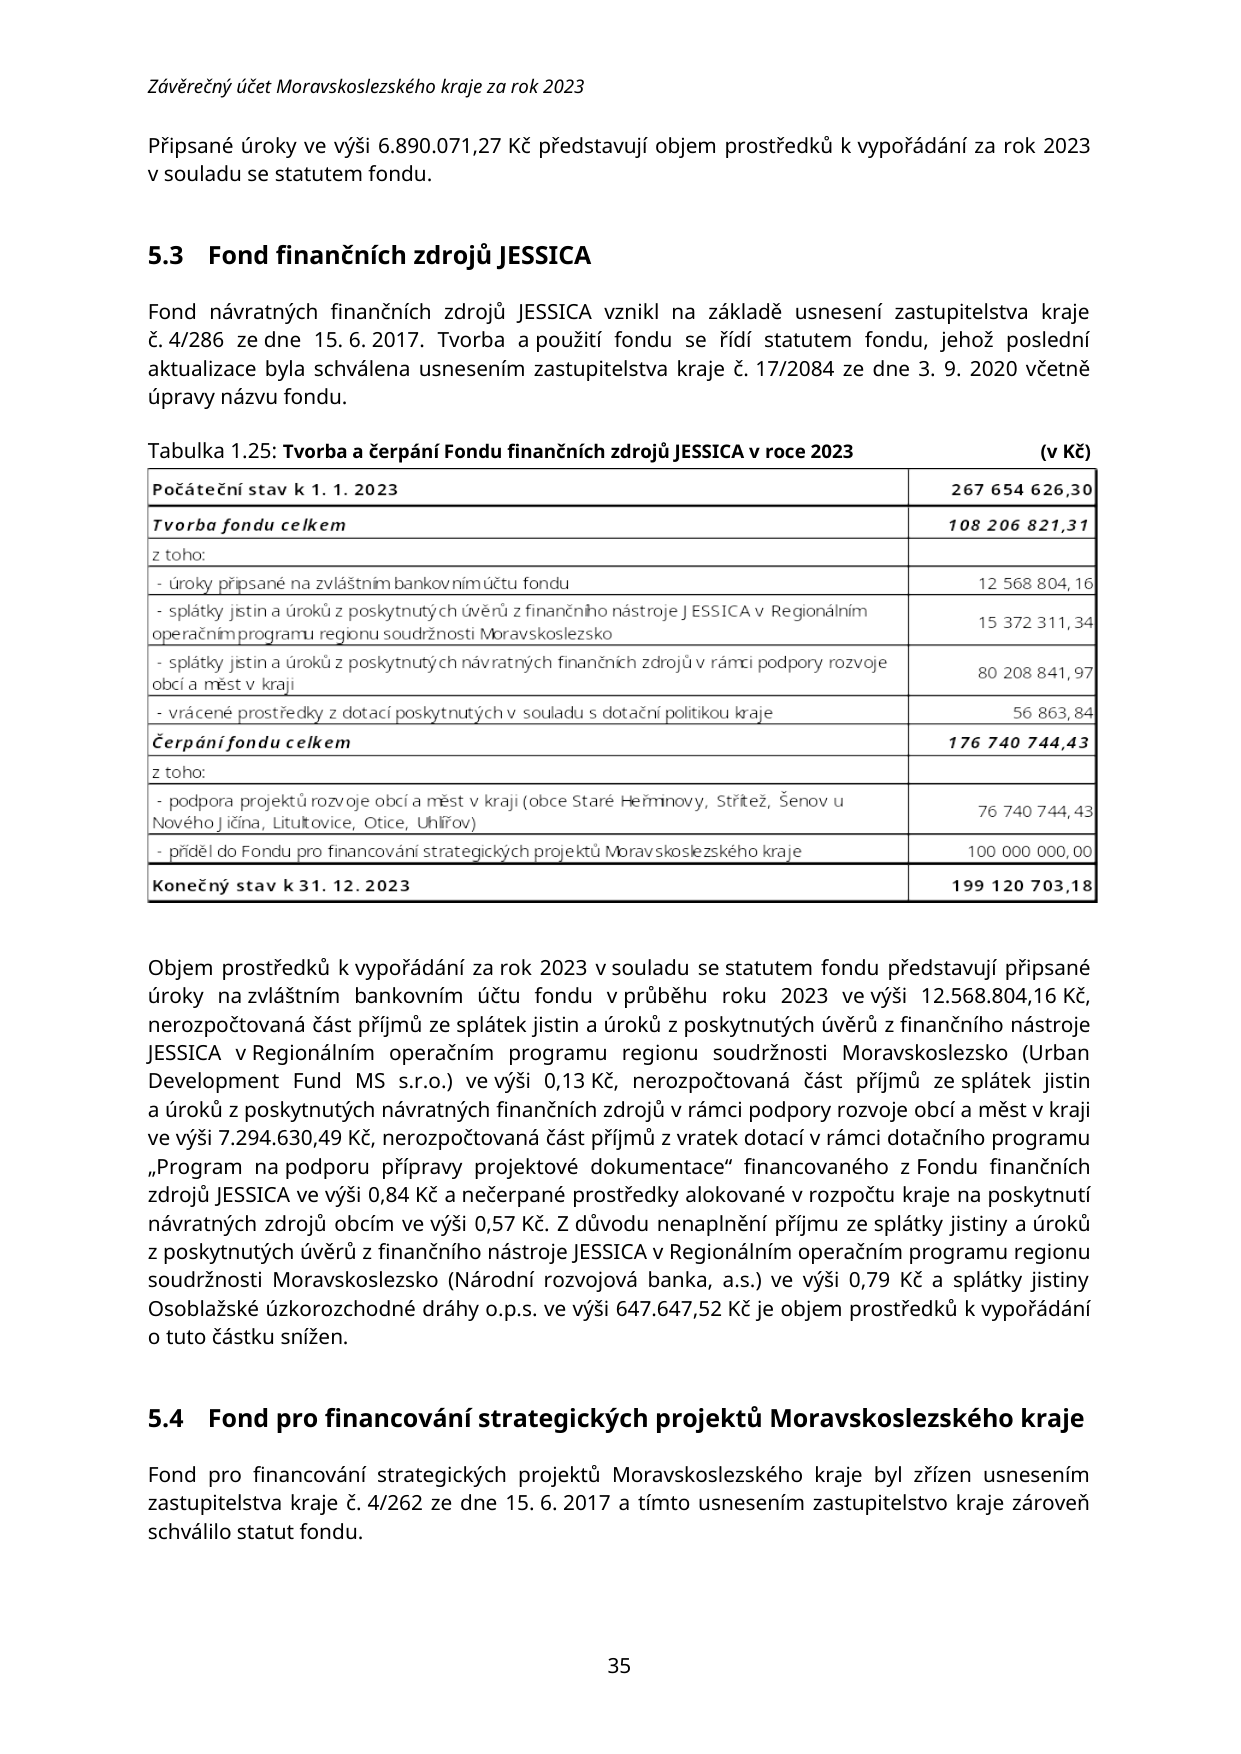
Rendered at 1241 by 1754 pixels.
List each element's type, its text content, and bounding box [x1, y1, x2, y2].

text Připsané úroky ve výši 6.890.071,27 Kč představují objem prostředků k vypořádání za rok 2023 v souladu se statutem fondu. [148, 131, 1091, 188]
text Fond návratných finančních zdrojů JESSICA vznikl na základě usnesení zastupitelstva kraje č. 4/286 ze dne 15. 6. 2017. Tvorba a použití fondu se řídí statutem fondu, jehož poslední aktualizace byla schválena usnesením zastupitelstva kraje č. 17/2084 ze dne 3. 9. 2020 včetně úpravy názvu fondu. [148, 297, 1091, 411]
subtitle Fond finančních zdrojů JESSICA [148, 238, 1091, 272]
text Tvorba a čerpání Fondu finančních zdrojů JESSICA v roce 2023 (v Kč) [148, 436, 1091, 464]
subtitle Fond pro financování strategických projektů Moravskoslezského kraje [148, 1401, 1091, 1435]
text Fond pro financování strategických projektů Moravskoslezského kraje byl zřízen usnesením zastupitelstva kraje č. 4/262 ze dne 15. 6. 2017 a tímto usnesením zastupitelstvo kraje zároveň schválilo statut fondu. [148, 1460, 1091, 1545]
text Objem prostředků k vypořádání za rok 2023 v souladu se statutem fondu představují připsané úroky na zvláštním bankovním účtu fondu v průběhu roku 2023 ve výši 12.568.804,16 Kč, nerozpočtovaná část příjmů ze splátek jistin a úroků z poskytnutých úvěrů z finančního nástroje JESSICA v Regionálním operačním programu regionu soudržnosti Moravskoslezsko (Urban Development Fund MS s.r.o.) ve výši 0,13 Kč, nerozpočtovaná část příjmů ze splátek jistin a úroků z poskytnutých návratných finančních zdrojů v rámci podpory rozvoje obcí a měst v kraji ve výši 7.294.630,49 Kč, nerozpočtovaná část příjmů z vratek dotací v rámci dotačního programu „Program na podporu přípravy projektové dokumentace“ financovaného z Fondu finančních zdrojů JESSICA ve výši 0,84 Kč a nečerpané prostředky alokované v rozpočtu kraje na poskytnutí návratných zdrojů obcím ve výši 0,57 Kč. Z důvodu nenaplnění příjmu ze splátky jistiny a úroků z poskytnutých úvěrů z finančního nástroje JESSICA v Regionálním operačním programu regionu soudržnosti Moravskoslezsko (Národní rozvojová banka, a.s.) ve výši 0,79 Kč a splátky jistiny Osoblažské úzkorozchodné dráhy o.p.s. ve výši 647.647,52 Kč je objem prostředků k vypořádání o tuto částku snížen. [148, 953, 1091, 1351]
